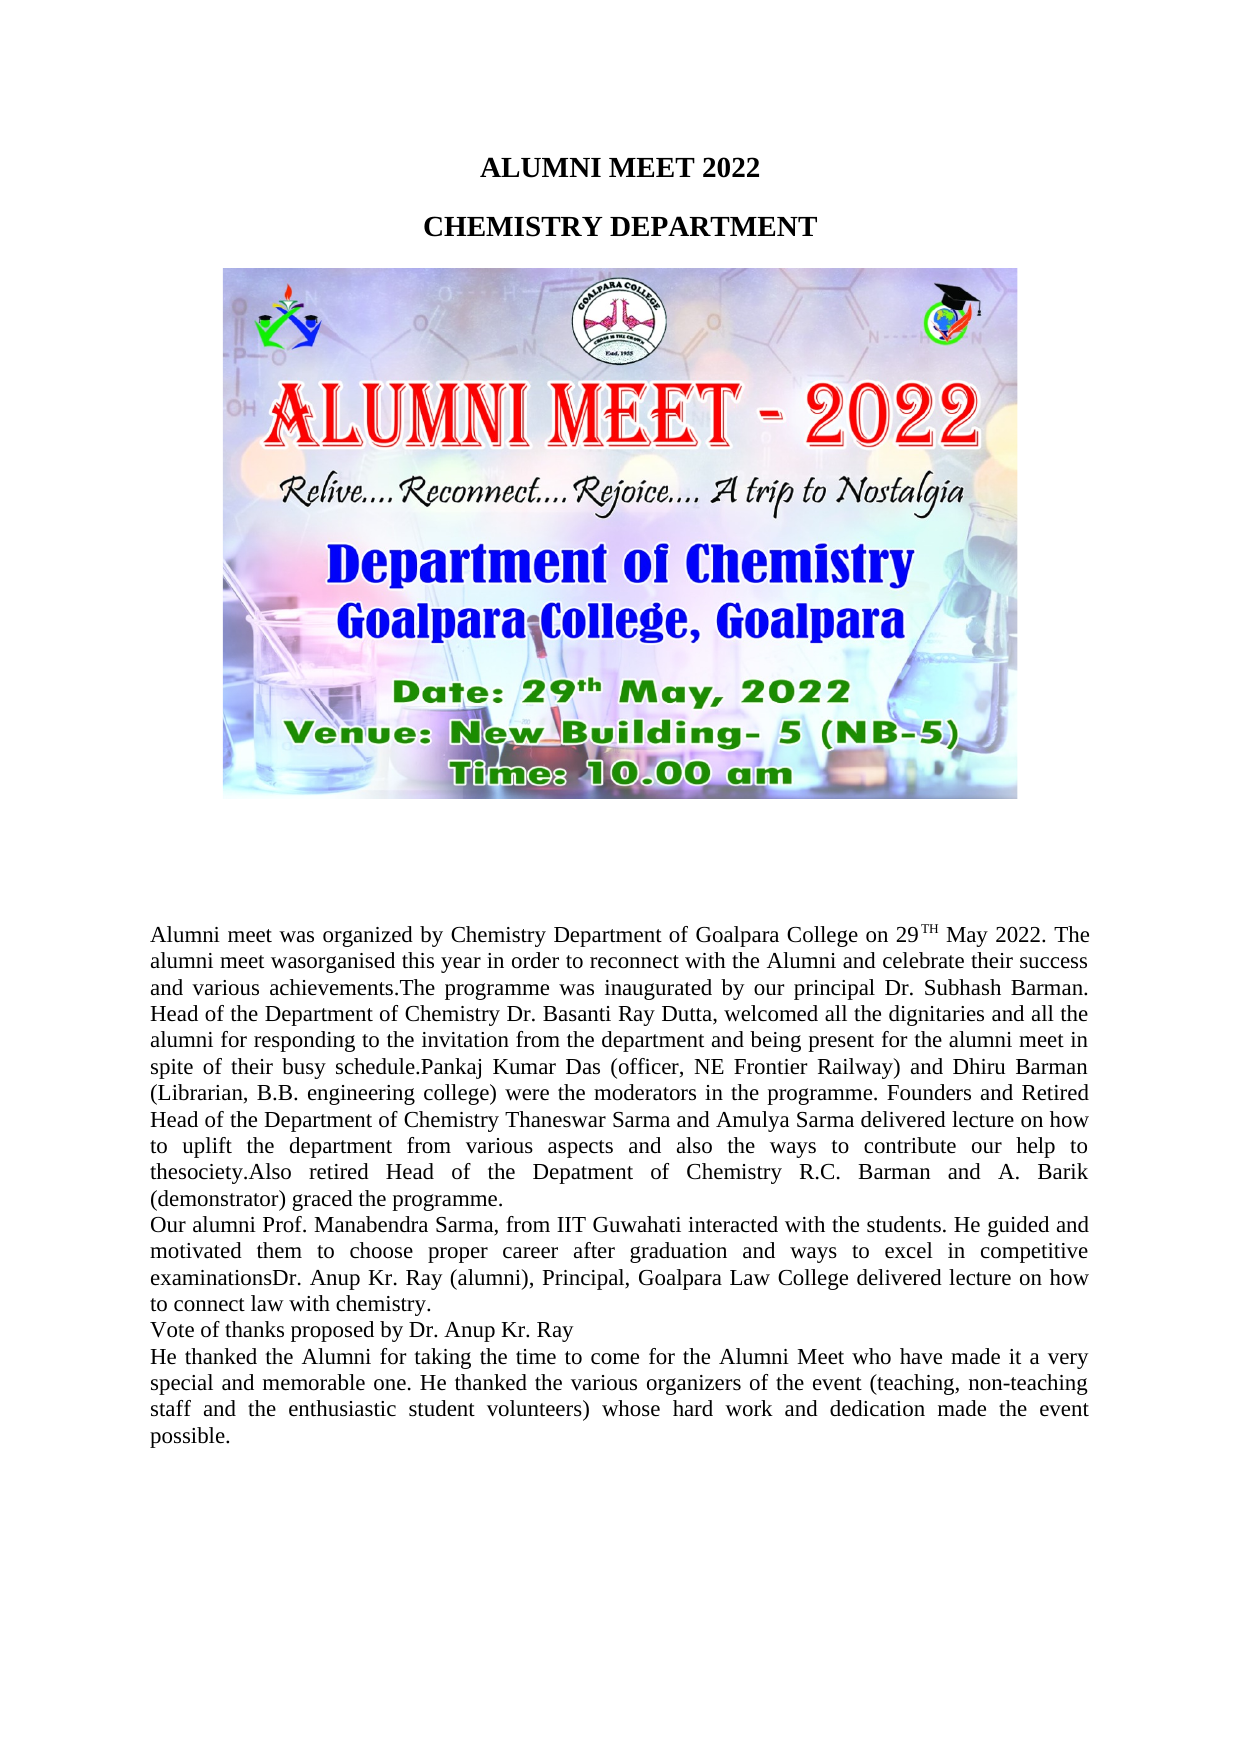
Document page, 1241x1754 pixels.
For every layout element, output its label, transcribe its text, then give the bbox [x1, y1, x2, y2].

text Our alumni Prof. Manabendra Sarma, from IIT Guwahati interacted with the students. He guided and motivated them to choose proper career after graduation and ways to excel in competitive examinationsDr. Anup Kr. Ray (alumni), Principal, Goalpara Law College delivered lecture on how to connect law with chemistry. [150, 1211, 1090, 1316]
text Vote of thanks proposed by Dr. Anup Kr. Ray [150, 1316, 1090, 1343]
text Alumni meet was organized by Chemistry Department of Goalpara College on 29TH May 2022. The alumni meet wasorganised this year in order to reconnect with the Alumni and celebrate their success and various achievements.The programme was inaugurated by our principal Dr. Subhash Barman. Head of the Department of Chemistry Dr. Basanti Ray Dutta, welcomed all the dignitaries and all the alumni for responding to the invitation from the department and being present for the alumni meet in spite of their busy schedule.Pankaj Kumar Das (officer, NE Frontier Railway) and Dhiru Barman (Librarian, B.B. engineering college) were the moderators in the programme. Founders and Retired Head of the Department of Chemistry Thaneswar Sarma and Amulya Sarma delivered lecture on how to uplift the department from various aspects and also the ways to contribute our help to thesociety.Also retired Head of the Depatment of Chemistry R.C. Barman and A. Barik (demonstrator) graced the programme. [150, 921, 1090, 1211]
text ALUMNI MEET 2022 [150, 150, 1090, 183]
text He thanked the Alumni for taking the time to come for the Alumni Meet who have made it a very special and memorable one. He thanked the various organizers of the event (teaching, non-teaching staff and the enthusiastic student volunteers) whose hard work and dedication made the event possible. [150, 1343, 1090, 1448]
text CHEMISTRY DEPARTMENT [150, 209, 1090, 243]
picture [222, 268, 1018, 799]
